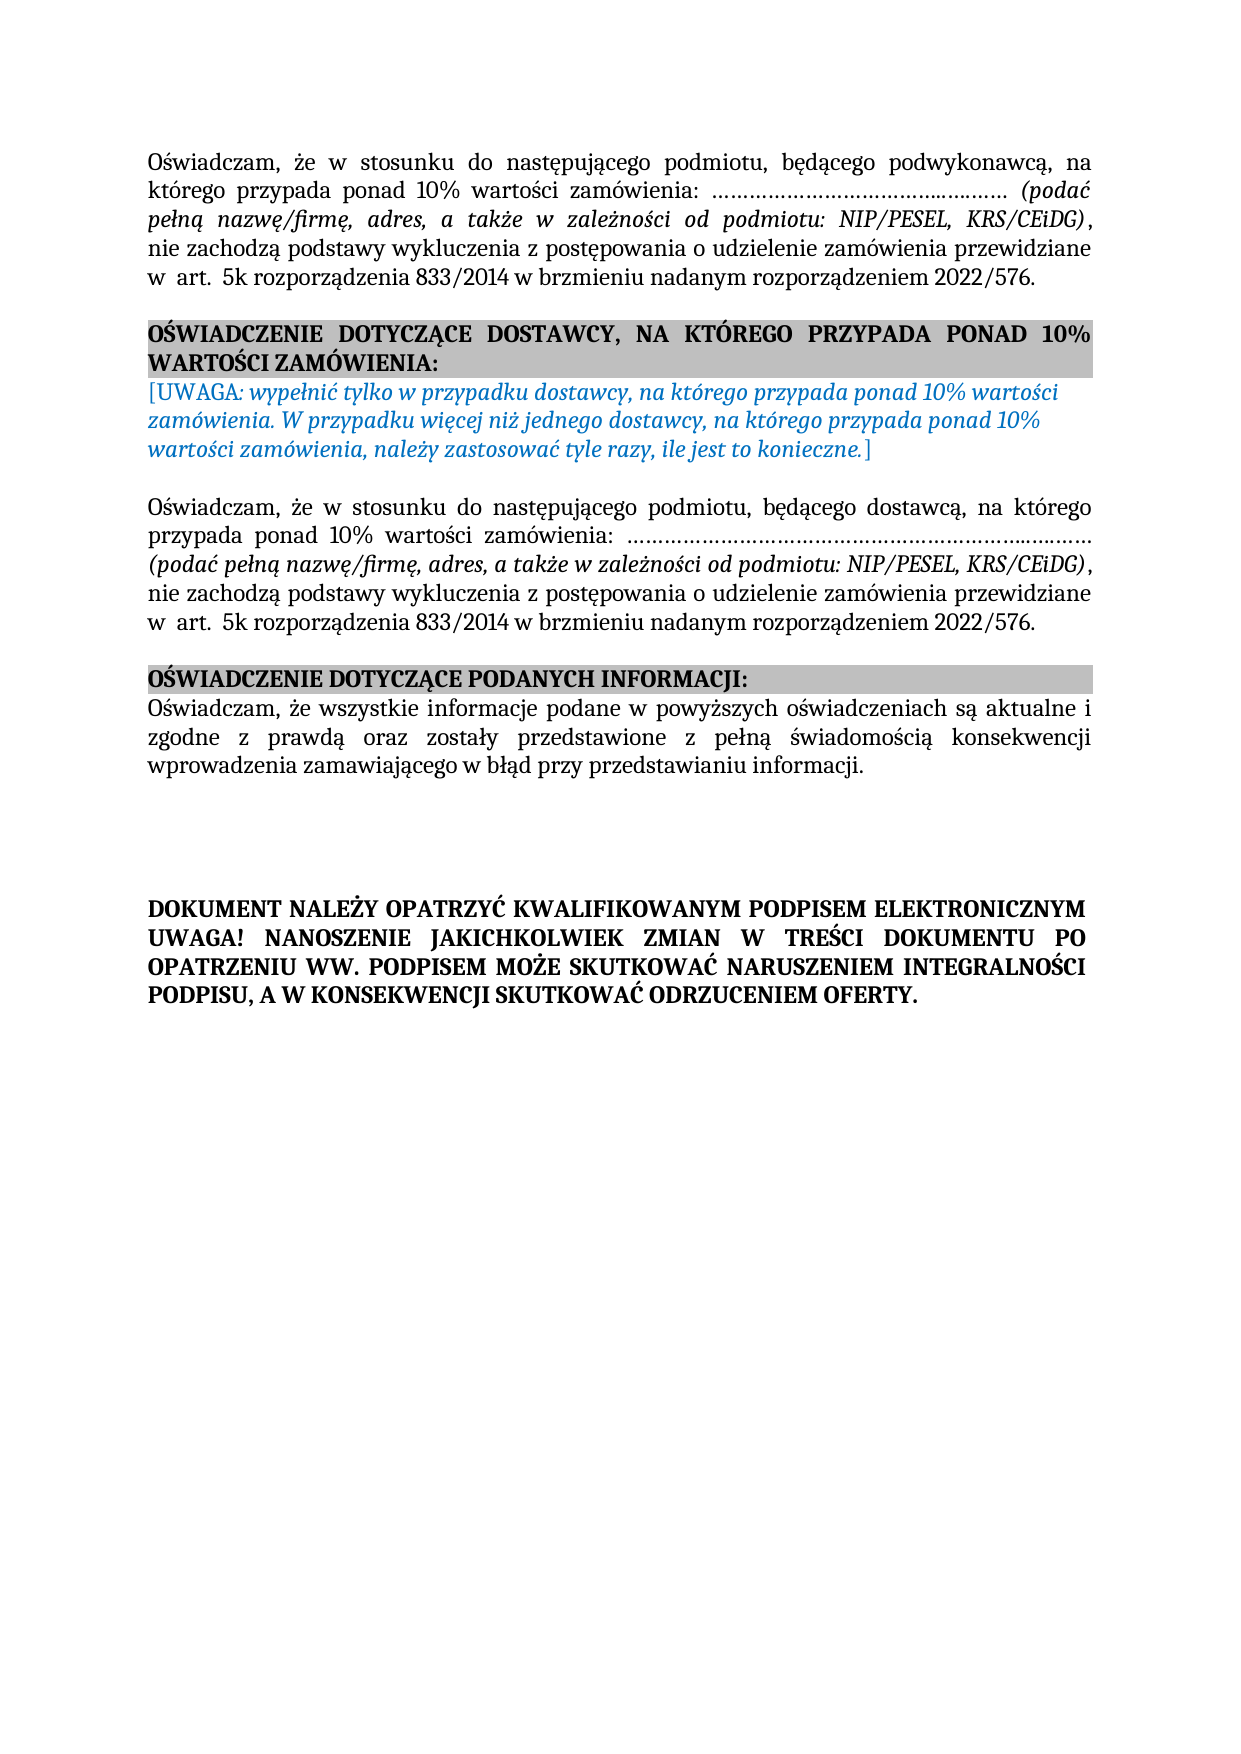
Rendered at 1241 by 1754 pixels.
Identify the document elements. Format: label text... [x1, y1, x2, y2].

text [UWAGA: wypełnić tylko w przypadku dostawcy, na którego przypada ponad 10% wartości zamówienia. W przypadku więcej niż jednego dostawcy, na którego przypada ponad 10% wartości zamówienia, należy zastosować tyle razy, ile jest to konieczne.] [148, 378, 1093, 464]
text OŚWIADCZENIE DOTYCZĄCE DOSTAWCY, NA KTÓREGO PRZYPADA PONAD 10% WARTOŚCI ZAMÓWIENIA: [148, 320, 1093, 378]
text OŚWIADCZENIE DOTYCZĄCE PODANYCH INFORMACJI: [148, 665, 1093, 694]
text Oświadczam, że w stosunku do następującego podmiotu, będącego podwykonawcą, na którego przypada ponad 10% wartości zamówienia: ………………………………..….…… (podać pełną nazwę/firmę, adres, a także w zależności od podmiotu: NIP/PESEL, KRS/CEiDG), nie zachodzą podstawy wykluczenia z postępowania o udzielenie zamówienia przewidziane w art. 5k rozporządzenia 833/2014 w brzmieniu nadanym rozporządzeniem 2022/576. [148, 148, 1093, 291]
text Oświadczam, że wszystkie informacje podane w powyższych oświadczeniach są aktualne i zgodne z prawdą oraz zostały przedstawione z pełną świadomością konsekwencji wprowadzenia zamawiającego w błąd przy przedstawianiu informacji. [148, 694, 1093, 780]
text Oświadczam, że w stosunku do następującego podmiotu, będącego dostawcą, na którego przypada ponad 10% wartości zamówienia: ………………………………………………………..….…… (podać pełną nazwę/firmę, adres, a także w zależności od podmiotu: NIP/PESEL, KRS/CEiDG), nie zachodzą podstawy wykluczenia z postępowania o udzielenie zamówienia przewidziane w art. 5k rozporządzenia 833/2014 w brzmieniu nadanym rozporządzeniem 2022/576. [148, 493, 1093, 636]
text DOKUMENT NALEŻY OPATRZYĆ KWALIFIKOWANYM PODPISEM ELEKTRONICZNYM UWAGA! NANOSZENIE JAKICHKOLWIEK ZMIAN W TREŚCI DOKUMENTU PO OPATRZENIU WW. PODPISEM MOŻE SKUTKOWAĆ NARUSZENIEM INTEGRALNOŚCI PODPISU, A W KONSEKWENCJI SKUTKOWAĆ ODRZUCENIEM OFERTY. [148, 895, 1087, 1010]
